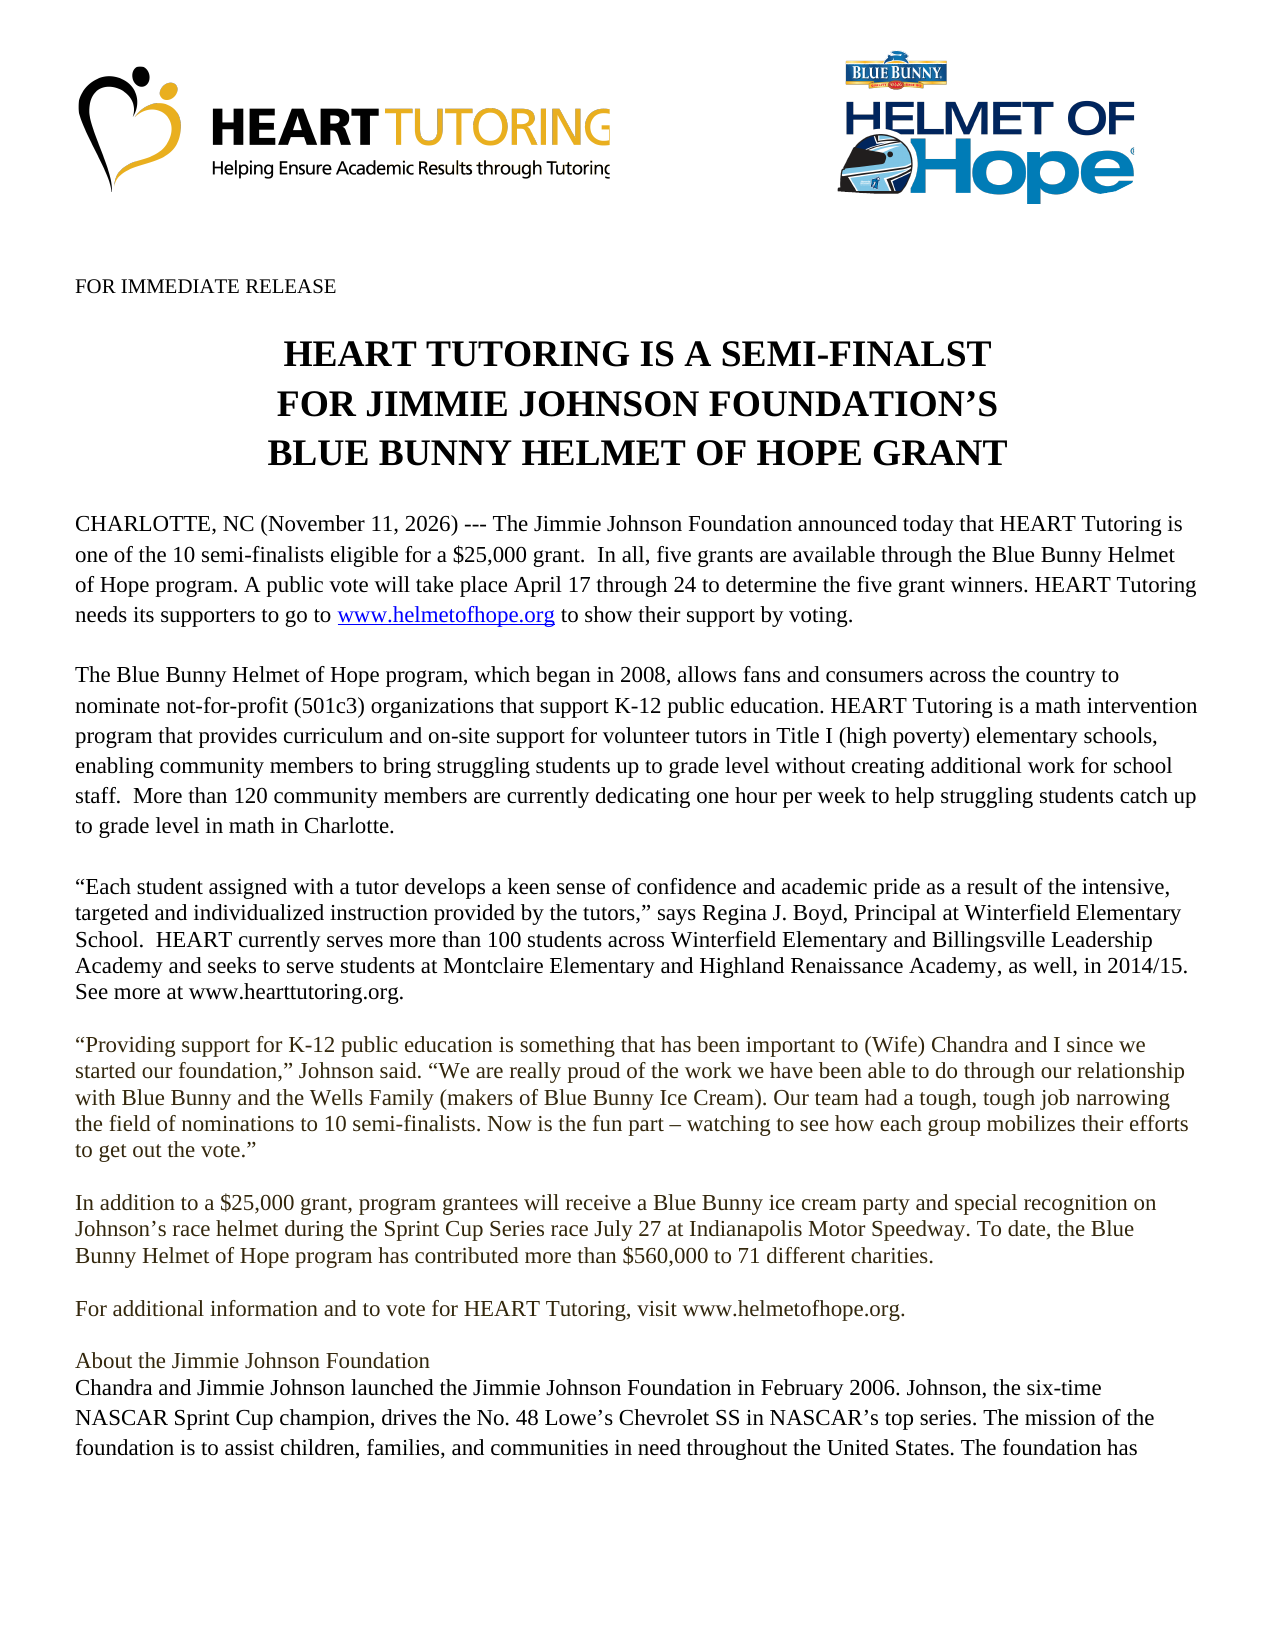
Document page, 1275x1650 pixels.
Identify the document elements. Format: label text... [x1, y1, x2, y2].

text About the Jimmie Johnson Foundation [75, 1347, 1200, 1374]
text For additional information and to vote for HEART Tutoring, visit www.helmetofhope.org. [75, 1294, 1200, 1321]
text The Blue Bunny Helmet of Hope program, which began in 2008, allows fans and consumers across the country to nominate not-for-profit (501c3) organizations that support K-12 public education. HEART Tutoring is a math intervention program that provides curriculum and on-site support for volunteer tutors in Title I (high poverty) elementary schools, enabling community members to bring struggling students up to grade level without creating additional work for school staff. More than 120 community members are currently dedicating one hour per week to help struggling students catch up to grade level in math in Charlotte. [75, 661, 1200, 839]
text In addition to a $25,000 grant, program grantees will receive a Blue Bunny ice cream party and special recognition on Johnson’s race helmet during the Sprint Cup Series race July 27 at Indianapolis Motor Speedway. To date, the Blue Bunny Helmet of Hope program has contributed more than $560,000 to 71 different charities. [75, 1189, 1200, 1268]
text “Providing support for K-12 public education is something that has been important to (Wife) Chandra and I since we started our foundation,” Johnson said. “We are really proud of the work we have been able to do through our relationship with Blue Bunny and the Wells Family (makers of Blue Bunny Ice Cream). Our team had a tough, tough job narrowing the field of nominations to 10 semi-finalists. Now is the fun part – watching to see how each group mobilizes their efforts to get out the vote.” [75, 1031, 1200, 1163]
text “Each student assigned with a tutor develops a keen sense of confidence and academic pride as a result of the intensive, targeted and individualized instruction provided by the tutors,” says Regina J. Boyd, Principal at Winterfield Elementary School. HEART currently serves more than 100 students across Winterfield Elementary and Billingsville Leadership Academy and seeks to serve students at Montclaire Elementary and Highland Renaissance Academy, as well, in 2014/15. See more at www.hearttutoring.org. [75, 873, 1200, 1005]
text FOR JIMMIE JOHNSON FOUNDATION’S [75, 381, 1200, 424]
picture [78, 66, 610, 192]
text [75, 1374, 1200, 1460]
text FOR IMMEDIATE RELEASE [75, 274, 1200, 298]
text HEART TUTORING IS A SEMI-FINALST [75, 331, 1200, 374]
text BLUE BUNNY HELMET OF HOPE GRANT [75, 431, 1200, 474]
text CHARLOTTE, NC (April 17, 2014) --- The Jimmie Johnson Foundation announced today that HEART Tutoring is one of the 10 semi-finalists eligible for a $25,000 grant. In all, five grants are available through the Blue Bunny Helmet of Hope program. A public vote will take place April 17 through 24 to determine the five grant winners. HEART Tutoring needs its supporters to go to www.helmetofhope.org to show their support by voting. [75, 510, 1200, 627]
